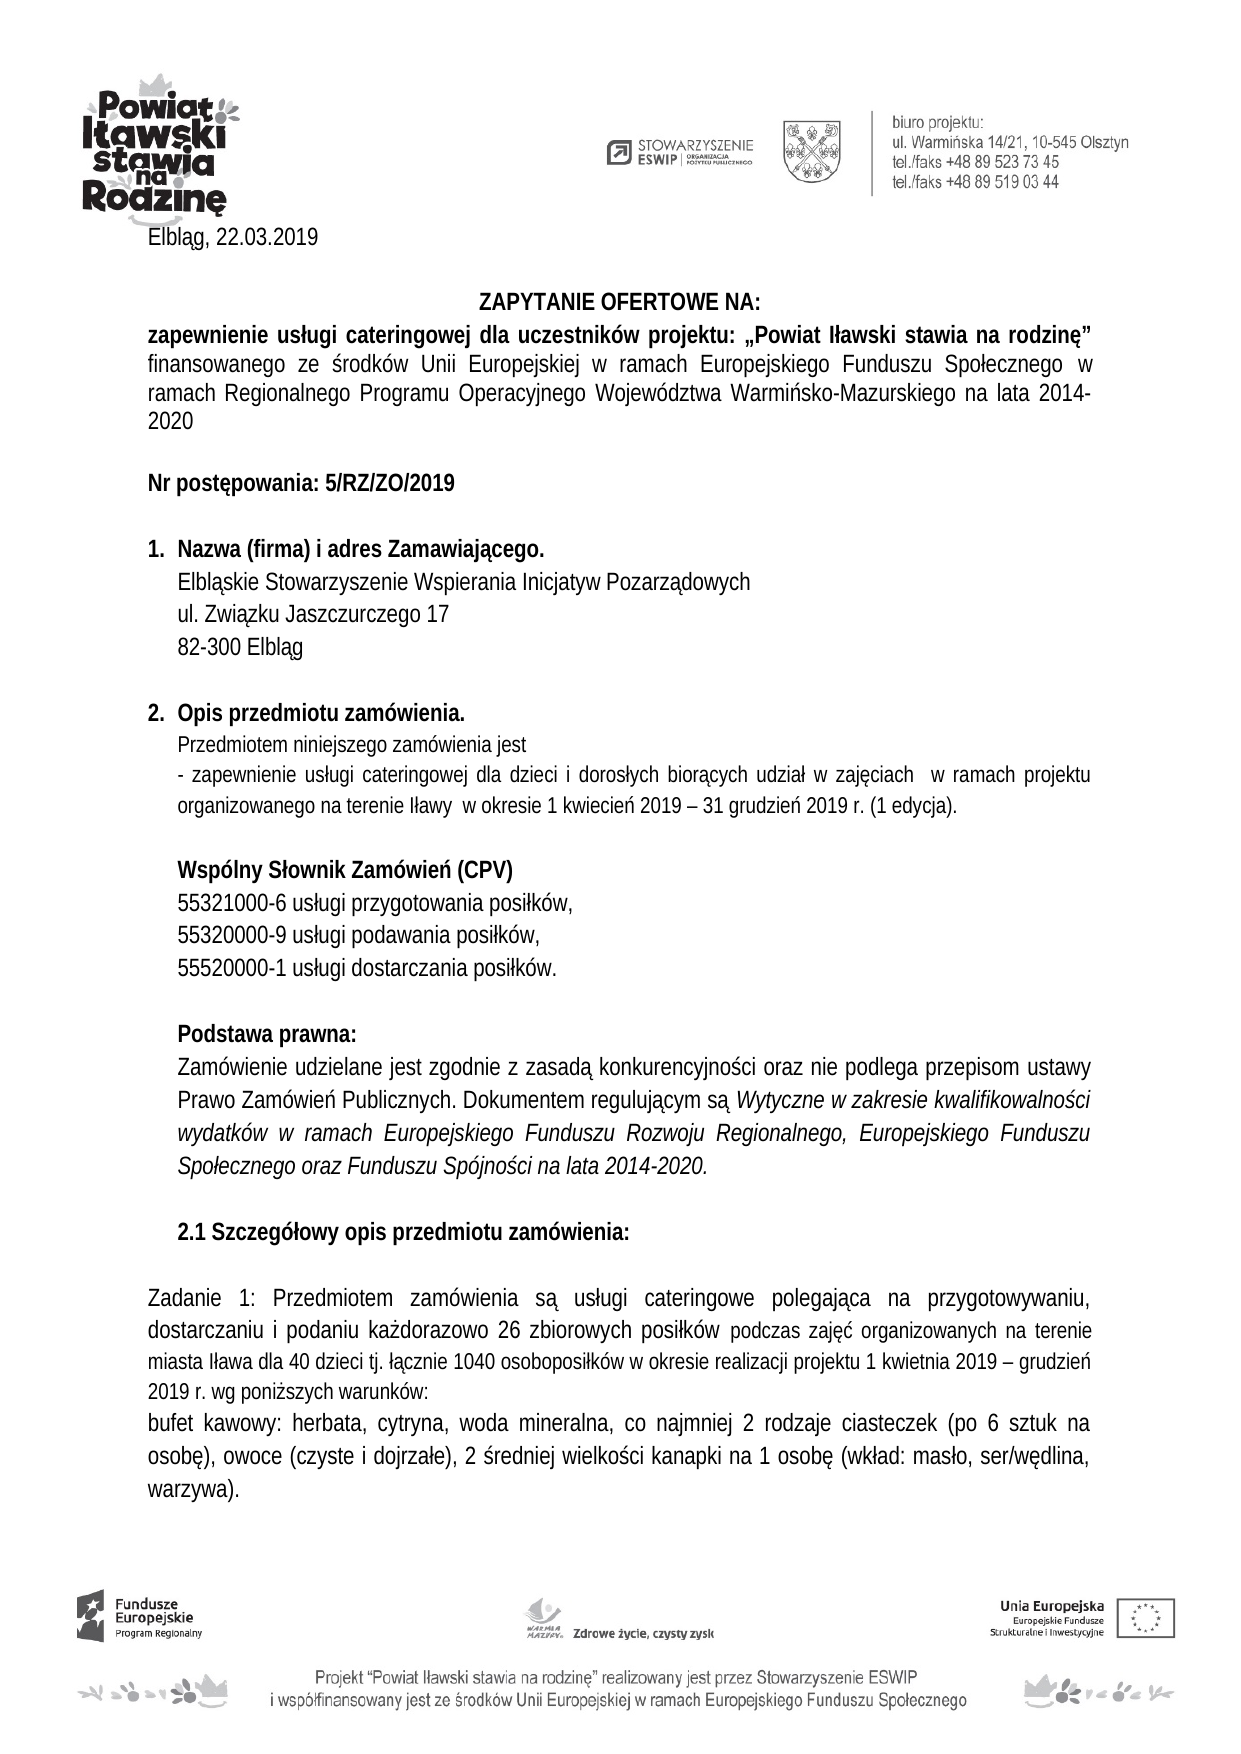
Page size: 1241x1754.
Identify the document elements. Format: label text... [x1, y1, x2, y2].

text Wspólny Słownik Zamówień (CPV) [177, 855, 1093, 883]
text Zadanie 1: Przedmiotem zamówienia są usługi cateringowe polegająca na przygotowywaniu, dostarczaniu i podaniu każdorazowo 26 zbiorowych posiłków podczas zajęć organizowanych na terenie miasta Iława dla 40 dzieci tj. łącznie 1040 osoboposiłków w okresie realizacji projektu 1 kwietnia 2019 – grudzień 2019 r. wg poniższych warunków: [148, 1283, 1093, 1404]
text Podstawa prawna: [177, 1019, 1093, 1048]
text - zapewnienie usługi cateringowej dla dzieci i dorosłych biorących udział w zajęciach w ramach projektu organizowanego na terenie Iławy w okresie 1 kwiecień 2019 – 31 grudzień 2019 r. (1 edycja). [177, 761, 1093, 818]
text zapewnienie usługi cateringowej dla uczestników projektu: „Powiat Iławski stawia na rodzinę” finansowanego ze środków Unii Europejskiej w ramach Europejskiego Funduszu Społecznego w ramach Regionalnego Programu Operacyjnego Województwa Warmińsko-Mazurskiego na lata 2014-2020 [148, 320, 1093, 435]
text 2.1 Szczegółowy opis przedmiotu zamówienia: [177, 1217, 1093, 1245]
picture [0, 3, 1235, 1754]
text ZAPYTANIE OFERTOWE NA: [148, 287, 1093, 316]
text 55321000-6 usługi przygotowania posiłków, [177, 888, 1093, 916]
text 55520000-1 usługi dostarczania posiłków. [177, 953, 1093, 982]
subtitle Opis przedmiotu zamówienia. [148, 698, 1093, 727]
subtitle ul. Związku Jaszczurczego 17 [177, 599, 1093, 628]
subtitle Nazwa (firma) i adres Zamawiającego. [148, 534, 1093, 562]
subtitle Nr postępowania: 5/RZ/ZO/2019 [148, 468, 1093, 496]
text 55320000-9 usługi podawania posiłków, [177, 921, 1093, 949]
text Elbląg, 22.03.2019 [148, 222, 1093, 250]
text Przedmiotem niniejszego zamówienia jest [177, 731, 1093, 757]
text bufet kawowy: herbata, cytryna, woda mineralna, co najmniej 2 rodzaje ciasteczek (po 6 sztuk na osobę), owoce (czyste i dojrzałe), 2 średniej wielkości kanapki na 1 osobę (wkład: masło, ser/wędlina, warzywa). [148, 1408, 1093, 1503]
subtitle Elbląskie Stowarzyszenie Wspierania Inicjatyw Pozarządowych [177, 567, 1093, 595]
text Zamówienie udzielane jest zgodnie z zasadą konkurencyjności oraz nie podlega przepisom ustawy Prawo Zamówień Publicznych. Dokumentem regulującym są Wytyczne w zakresie kwalifikowalności wydatków w ramach Europejskiego Funduszu Rozwoju Regionalnego, Europejskiego Funduszu Społecznego oraz Funduszu Spójności na lata 2014-2020. [177, 1052, 1093, 1179]
subtitle 82-300 Elbląg [177, 632, 1093, 661]
